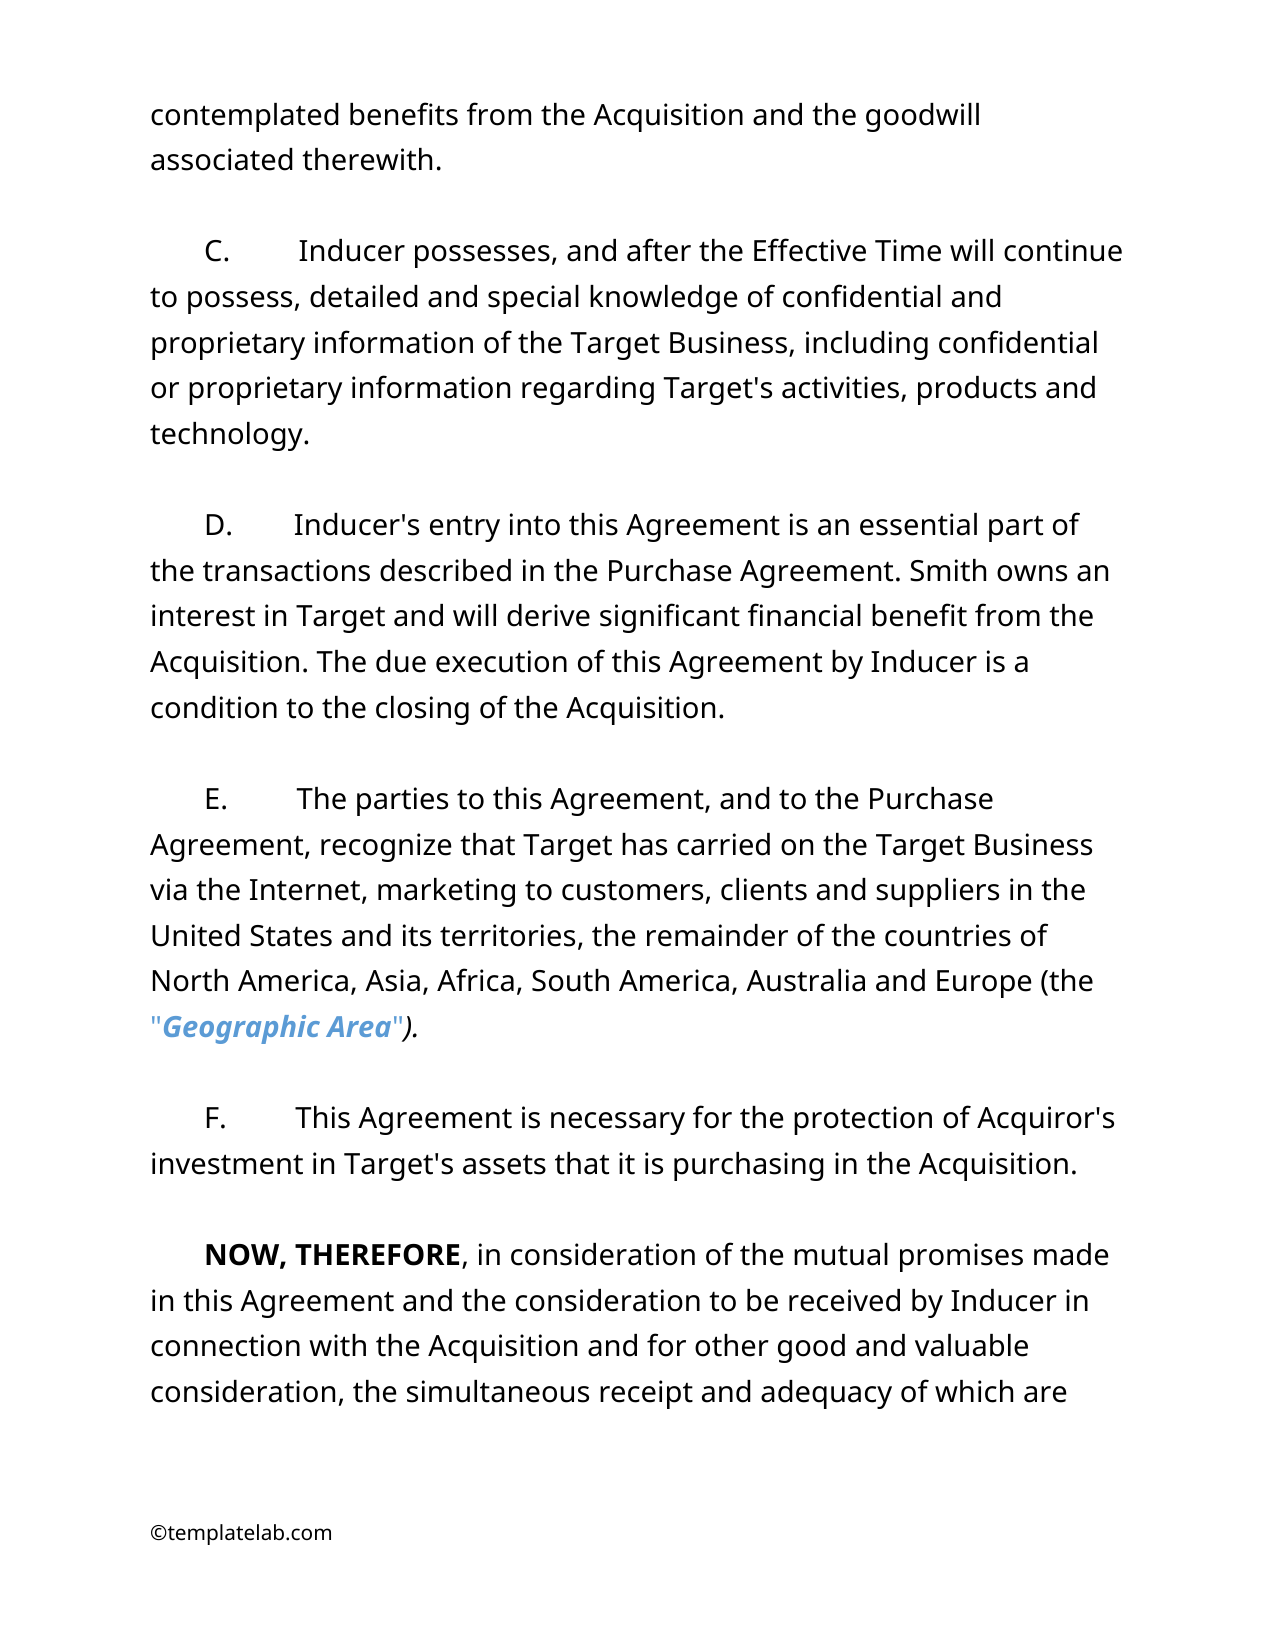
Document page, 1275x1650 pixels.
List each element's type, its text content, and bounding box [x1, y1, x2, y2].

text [150, 94, 1125, 179]
text D. Inducer's entry into this Agreement is an essential part of the transactions described in the Purchase Agreement. Smith owns an interest in Target and will derive significant financial benefit from the Acquisition. The due execution of this Agreement by Inducer is a condition to the closing of the Acquisition. [150, 504, 1125, 727]
text E. The parties to this Agreement, and to the Purchase Agreement, recognize that Target has carried on the Target Business via the Internet, marketing to customers, clients and suppliers in the United States and its territories, the remainder of the countries of North America, Asia, Africa, South America, Australia and Europe (the "Geographic Area"). [150, 778, 1125, 1046]
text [150, 1234, 1125, 1411]
text C. Inducer possesses, and after the Effective Time will continue to possess, detailed and special knowledge of confidential and proprietary information of the Target Business, including confidential or proprietary information regarding Target's activities, products and technology. [150, 231, 1125, 453]
text F. This Agreement is necessary for the protection of Acquiror's investment in Target's assets that it is purchasing in the Acquisition. [150, 1097, 1125, 1183]
